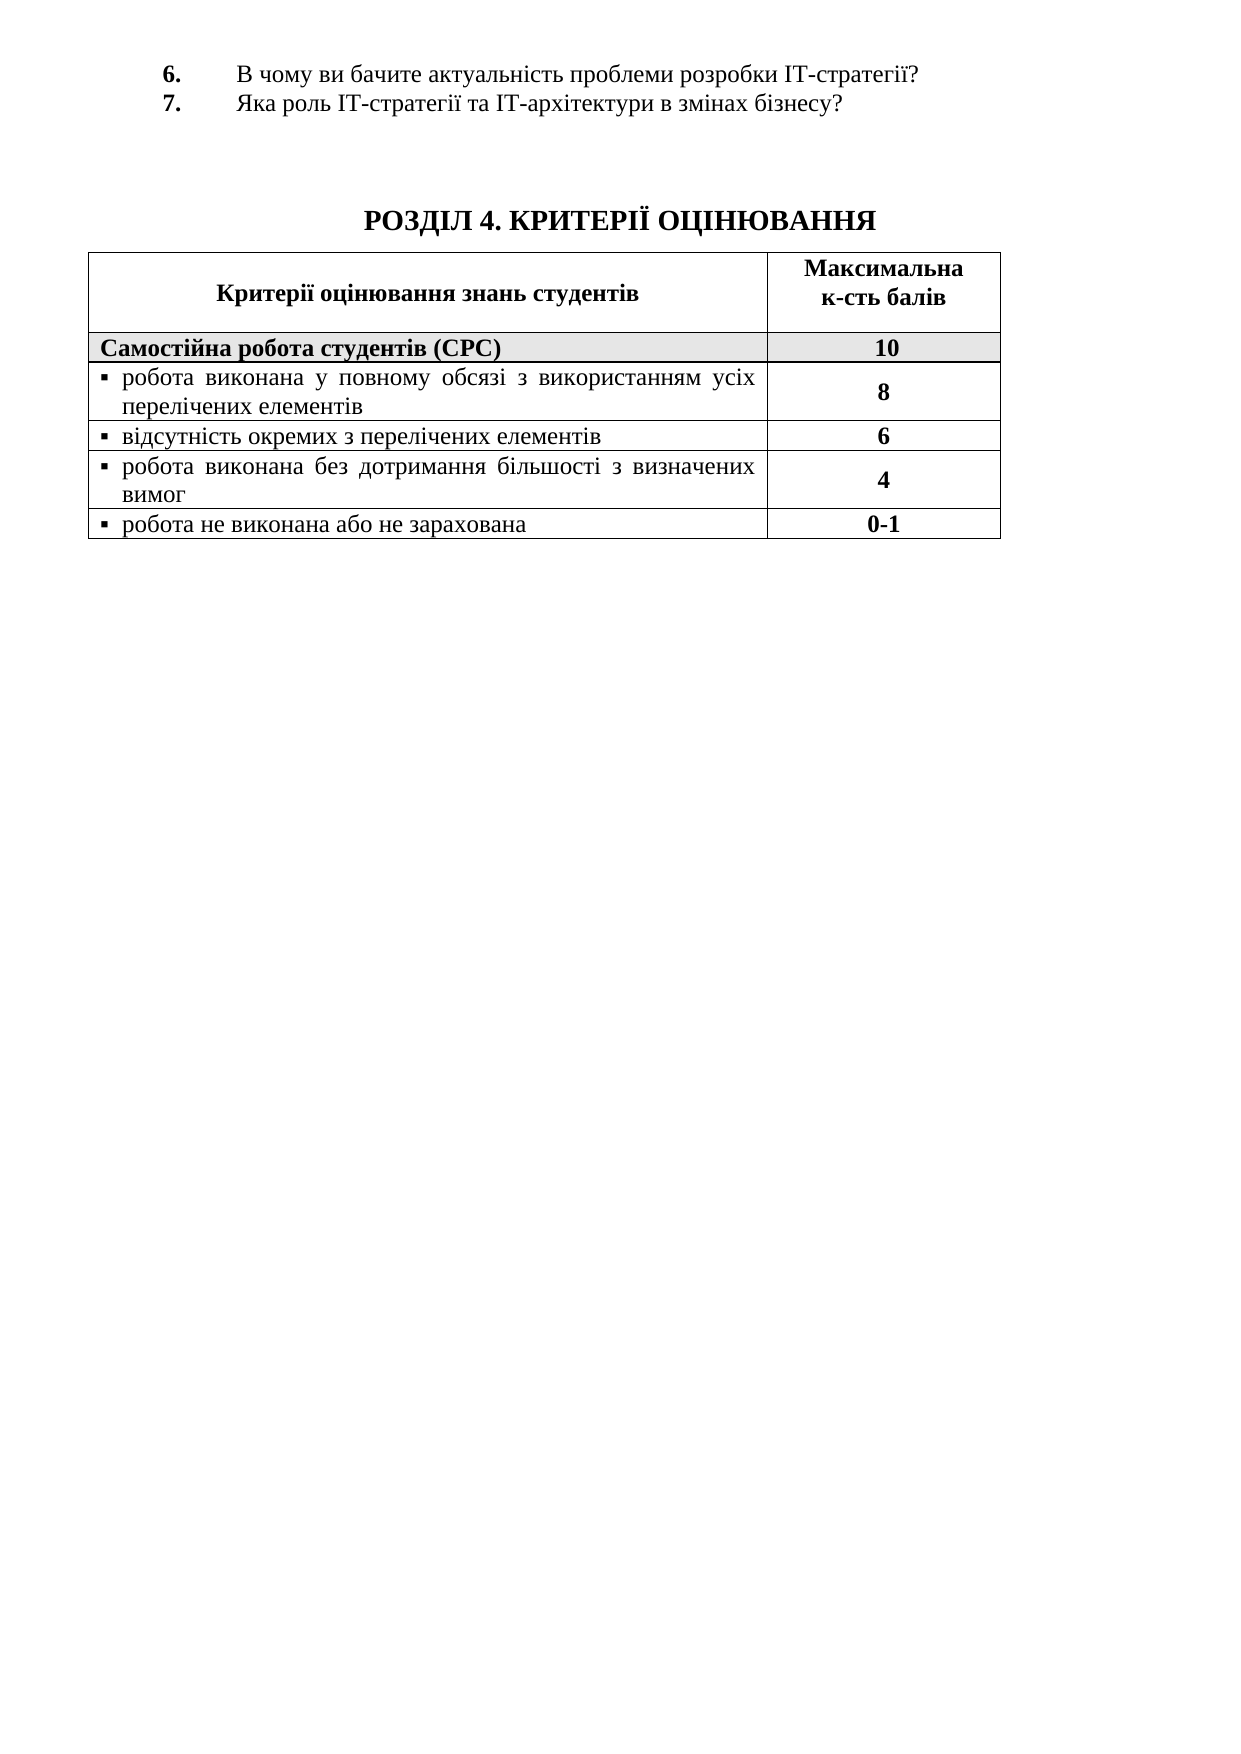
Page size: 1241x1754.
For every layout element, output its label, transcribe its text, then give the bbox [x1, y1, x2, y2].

table_cell робота не виконана або не зарахована [89, 509, 767, 538]
table_header Максимальна к-сть балів [768, 253, 1000, 332]
table_cell Самостійна робота студентів (СРС) [89, 333, 767, 361]
table_cell 4 [768, 451, 1000, 508]
table_cell 8 [768, 363, 1000, 420]
table_cell відсутність окремих з перелічених елементів [89, 421, 767, 450]
list Яка роль ІТ-стратегії та ІТ-архітектури в змінах бізнесу? [162, 88, 1152, 117]
table_cell 6 [768, 421, 1000, 450]
text РОЗДІЛ 4. КРИТЕРІЇ ОЦІНЮВАННЯ [89, 203, 1152, 236]
list В чому ви бачите актуальність проблеми розробки ІТ-стратегії? [162, 59, 1152, 88]
table_cell робота виконана без дотримання більшості з визначених вимог [89, 451, 767, 508]
table_header Критерії оцінювання знань студентів [89, 253, 767, 332]
table_cell робота виконана у повному обсязі з використанням усіх перелічених елементів [89, 363, 767, 420]
table_cell 10 [768, 333, 1000, 361]
table_cell 0-1 [768, 509, 1000, 538]
